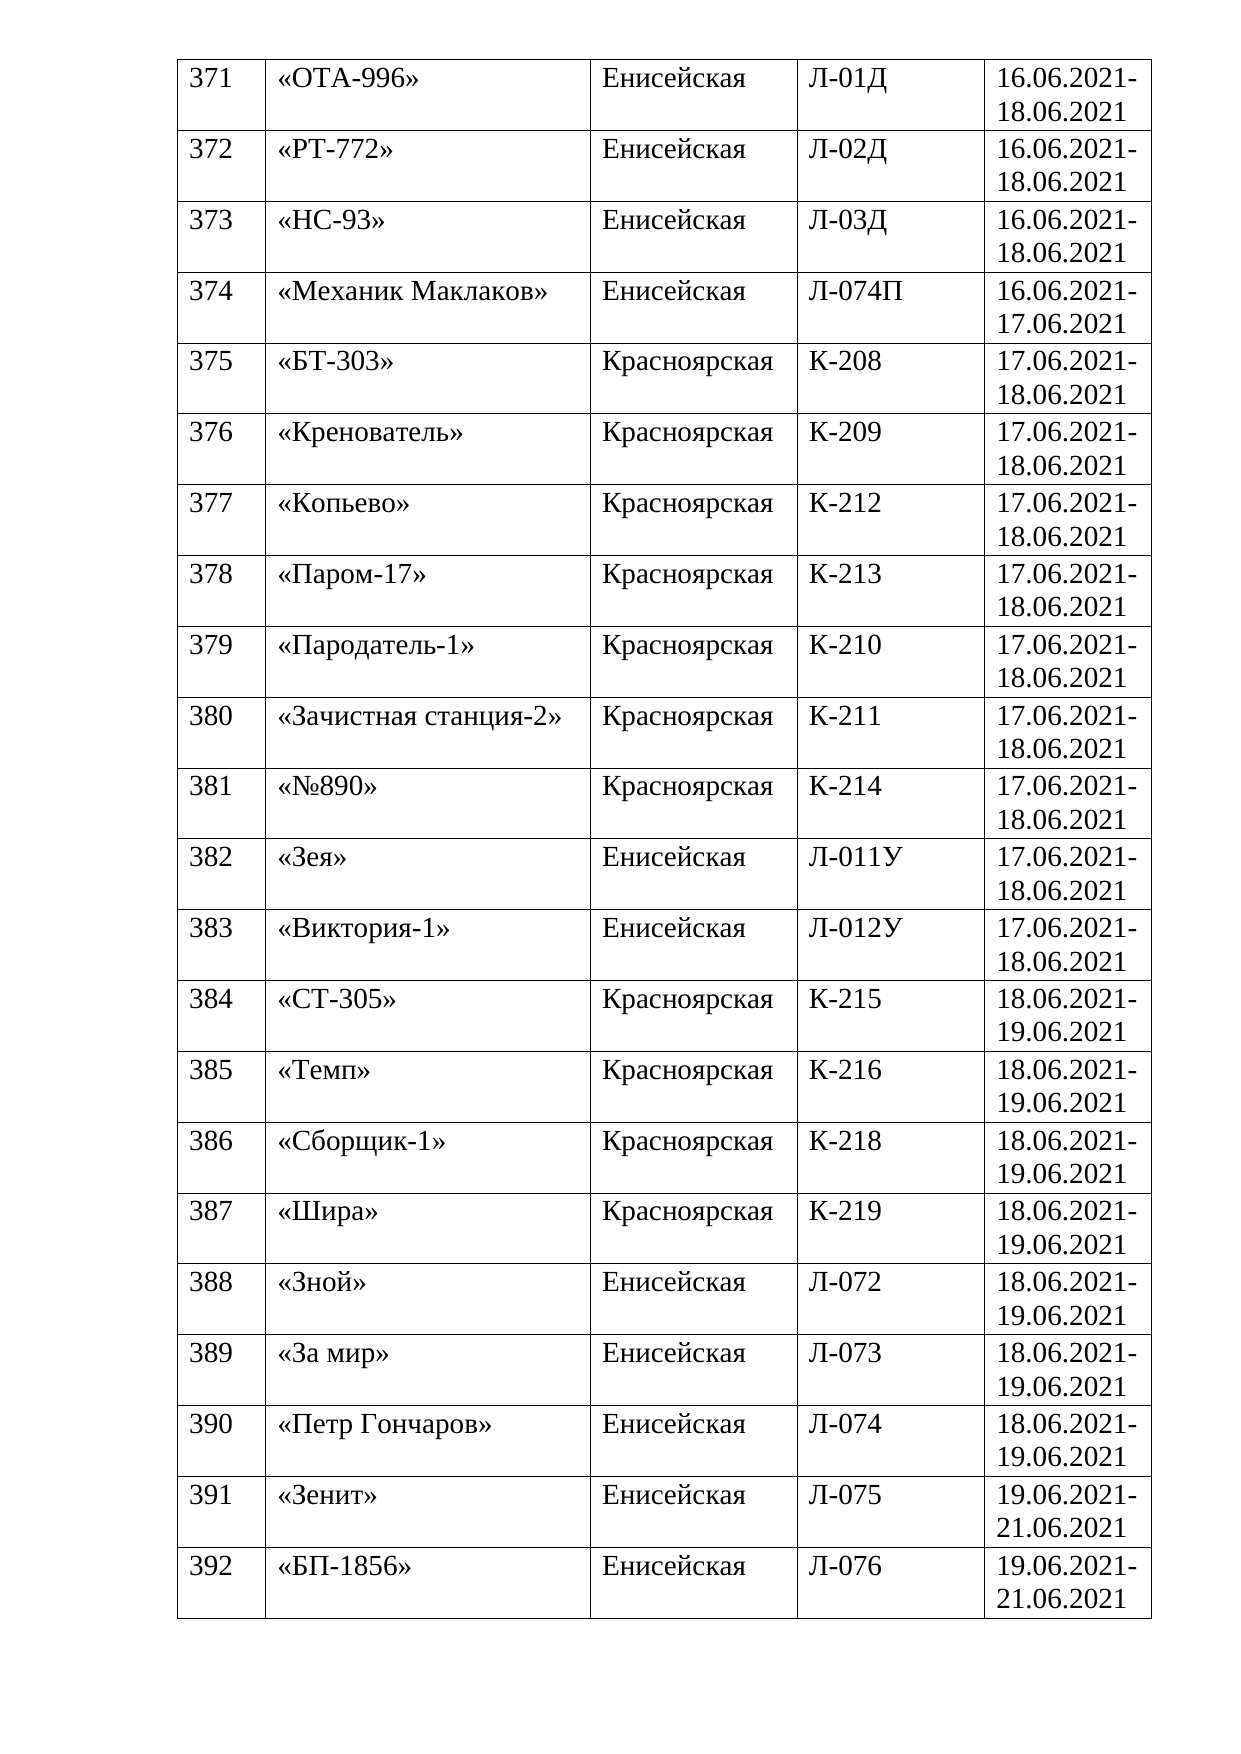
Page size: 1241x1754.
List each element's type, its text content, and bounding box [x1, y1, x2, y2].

table_cell «Шира» [266, 1194, 590, 1263]
table_cell «Сборщик-1» [266, 1123, 590, 1192]
table_cell К-218 [798, 1123, 984, 1192]
table_cell 377 [178, 485, 265, 555]
table_cell Л-073 [798, 1335, 984, 1405]
table_cell Красноярская [591, 556, 797, 626]
table_cell 17.06.2021- 18.06.2021 [985, 769, 1151, 838]
table_cell «БП-1856» [266, 1548, 590, 1617]
table_cell Енисейская [591, 1548, 797, 1617]
table_cell Красноярская [591, 1194, 797, 1263]
table_cell «Пародатель-1» [266, 627, 590, 697]
table_cell 384 [178, 981, 265, 1051]
table_cell 381 [178, 769, 265, 838]
table_cell Енисейская [591, 131, 797, 201]
table_cell 392 [178, 1548, 265, 1617]
table_cell 374 [178, 273, 265, 342]
table_cell 18.06.2021- 19.06.2021 [985, 1123, 1151, 1192]
table_cell Енисейская [591, 910, 797, 980]
table_cell Л-075 [798, 1477, 984, 1547]
table_cell 378 [178, 556, 265, 626]
table_cell К-215 [798, 981, 984, 1051]
table_cell 18.06.2021- 19.06.2021 [985, 1335, 1151, 1405]
table_cell «НС-93» [266, 202, 590, 272]
table_cell К-214 [798, 769, 984, 838]
table_cell 383 [178, 910, 265, 980]
table_cell Енисейская [591, 839, 797, 909]
table_cell «СТ-305» [266, 981, 590, 1051]
table_cell 371 [178, 60, 265, 130]
table_cell 17.06.2021- 18.06.2021 [985, 414, 1151, 484]
table_cell К-209 [798, 414, 984, 484]
table_cell 18.06.2021- 19.06.2021 [985, 1264, 1151, 1334]
table_cell 382 [178, 839, 265, 909]
table_cell Красноярская [591, 414, 797, 484]
table_cell Л-072 [798, 1264, 984, 1334]
table_cell «Зенит» [266, 1477, 590, 1547]
table_cell «Зея» [266, 839, 590, 909]
table_cell Енисейская [591, 1264, 797, 1334]
table_cell К-219 [798, 1194, 984, 1263]
table_cell Красноярская [591, 1052, 797, 1122]
table_cell 18.06.2021- 19.06.2021 [985, 1194, 1151, 1263]
table_cell Л-074П [798, 273, 984, 342]
table_cell 17.06.2021- 18.06.2021 [985, 344, 1151, 413]
table_cell К-208 [798, 344, 984, 413]
table_cell «Зачистная станция-2» [266, 698, 590, 767]
table_cell 372 [178, 131, 265, 201]
table_cell Красноярская [591, 1123, 797, 1192]
table_cell 16.06.2021- 17.06.2021 [985, 273, 1151, 342]
table_cell 18.06.2021- 19.06.2021 [985, 1406, 1151, 1476]
table_cell Красноярская [591, 981, 797, 1051]
table_cell Енисейская [591, 1406, 797, 1476]
table_cell «Копьево» [266, 485, 590, 555]
table_cell «Петр Гончаров» [266, 1406, 590, 1476]
table_cell 386 [178, 1123, 265, 1192]
table_cell 17.06.2021- 18.06.2021 [985, 485, 1151, 555]
table_cell Л-02Д [798, 131, 984, 201]
table_cell 375 [178, 344, 265, 413]
table_cell «БТ-303» [266, 344, 590, 413]
table_cell «Паром-17» [266, 556, 590, 626]
table_cell Л-074 [798, 1406, 984, 1476]
table_cell 17.06.2021- 18.06.2021 [985, 627, 1151, 697]
table_cell «За мир» [266, 1335, 590, 1405]
table_cell 18.06.2021- 19.06.2021 [985, 981, 1151, 1051]
table_cell «РТ-772» [266, 131, 590, 201]
table_cell 19.06.2021- 21.06.2021 [985, 1477, 1151, 1547]
table_cell 385 [178, 1052, 265, 1122]
table_cell К-211 [798, 698, 984, 767]
table_cell «Виктория-1» [266, 910, 590, 980]
table_cell 17.06.2021- 18.06.2021 [985, 839, 1151, 909]
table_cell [985, 1548, 1151, 1617]
table_cell 387 [178, 1194, 265, 1263]
table_cell «Кренователь» [266, 414, 590, 484]
table_cell Л-01Д [798, 60, 984, 130]
table_cell 17.06.2021- 18.06.2021 [985, 910, 1151, 980]
table_cell 388 [178, 1264, 265, 1334]
table_cell К-212 [798, 485, 984, 555]
table_cell 380 [178, 698, 265, 767]
table_cell Красноярская [591, 698, 797, 767]
table_cell «Темп» [266, 1052, 590, 1122]
table_cell Енисейская [591, 60, 797, 130]
table_cell 379 [178, 627, 265, 697]
table_cell 16.06.2021- 18.06.2021 [985, 131, 1151, 201]
table_cell Красноярская [591, 627, 797, 697]
table_cell Енисейская [591, 1477, 797, 1547]
table_cell Енисейская [591, 202, 797, 272]
table_cell Л-076 [798, 1548, 984, 1617]
table_cell 17.06.2021- 18.06.2021 [985, 698, 1151, 767]
table_cell 389 [178, 1335, 265, 1405]
table_cell К-210 [798, 627, 984, 697]
table_cell Красноярская [591, 485, 797, 555]
table_cell 16.06.2021- 18.06.2021 [985, 202, 1151, 272]
table_cell Л-012У [798, 910, 984, 980]
table_cell К-213 [798, 556, 984, 626]
table_cell «№890» [266, 769, 590, 838]
table_cell Красноярская [591, 344, 797, 413]
table_cell Л-011У [798, 839, 984, 909]
table_cell 18.06.2021- 19.06.2021 [985, 1052, 1151, 1122]
table_cell Л-03Д [798, 202, 984, 272]
table_cell К-216 [798, 1052, 984, 1122]
table_cell «ОТА-996» [266, 60, 590, 130]
table_cell 390 [178, 1406, 265, 1476]
table_cell Енисейская [591, 273, 797, 342]
table_cell 373 [178, 202, 265, 272]
table_cell «Механик Маклаков» [266, 273, 590, 342]
table_cell Красноярская [591, 769, 797, 838]
table_cell Енисейская [591, 1335, 797, 1405]
table_cell 376 [178, 414, 265, 484]
table_cell 17.06.2021- 18.06.2021 [985, 556, 1151, 626]
table_cell «Зной» [266, 1264, 590, 1334]
table_cell 391 [178, 1477, 265, 1547]
table_cell 16.06.2021- 18.06.2021 [985, 60, 1151, 130]
